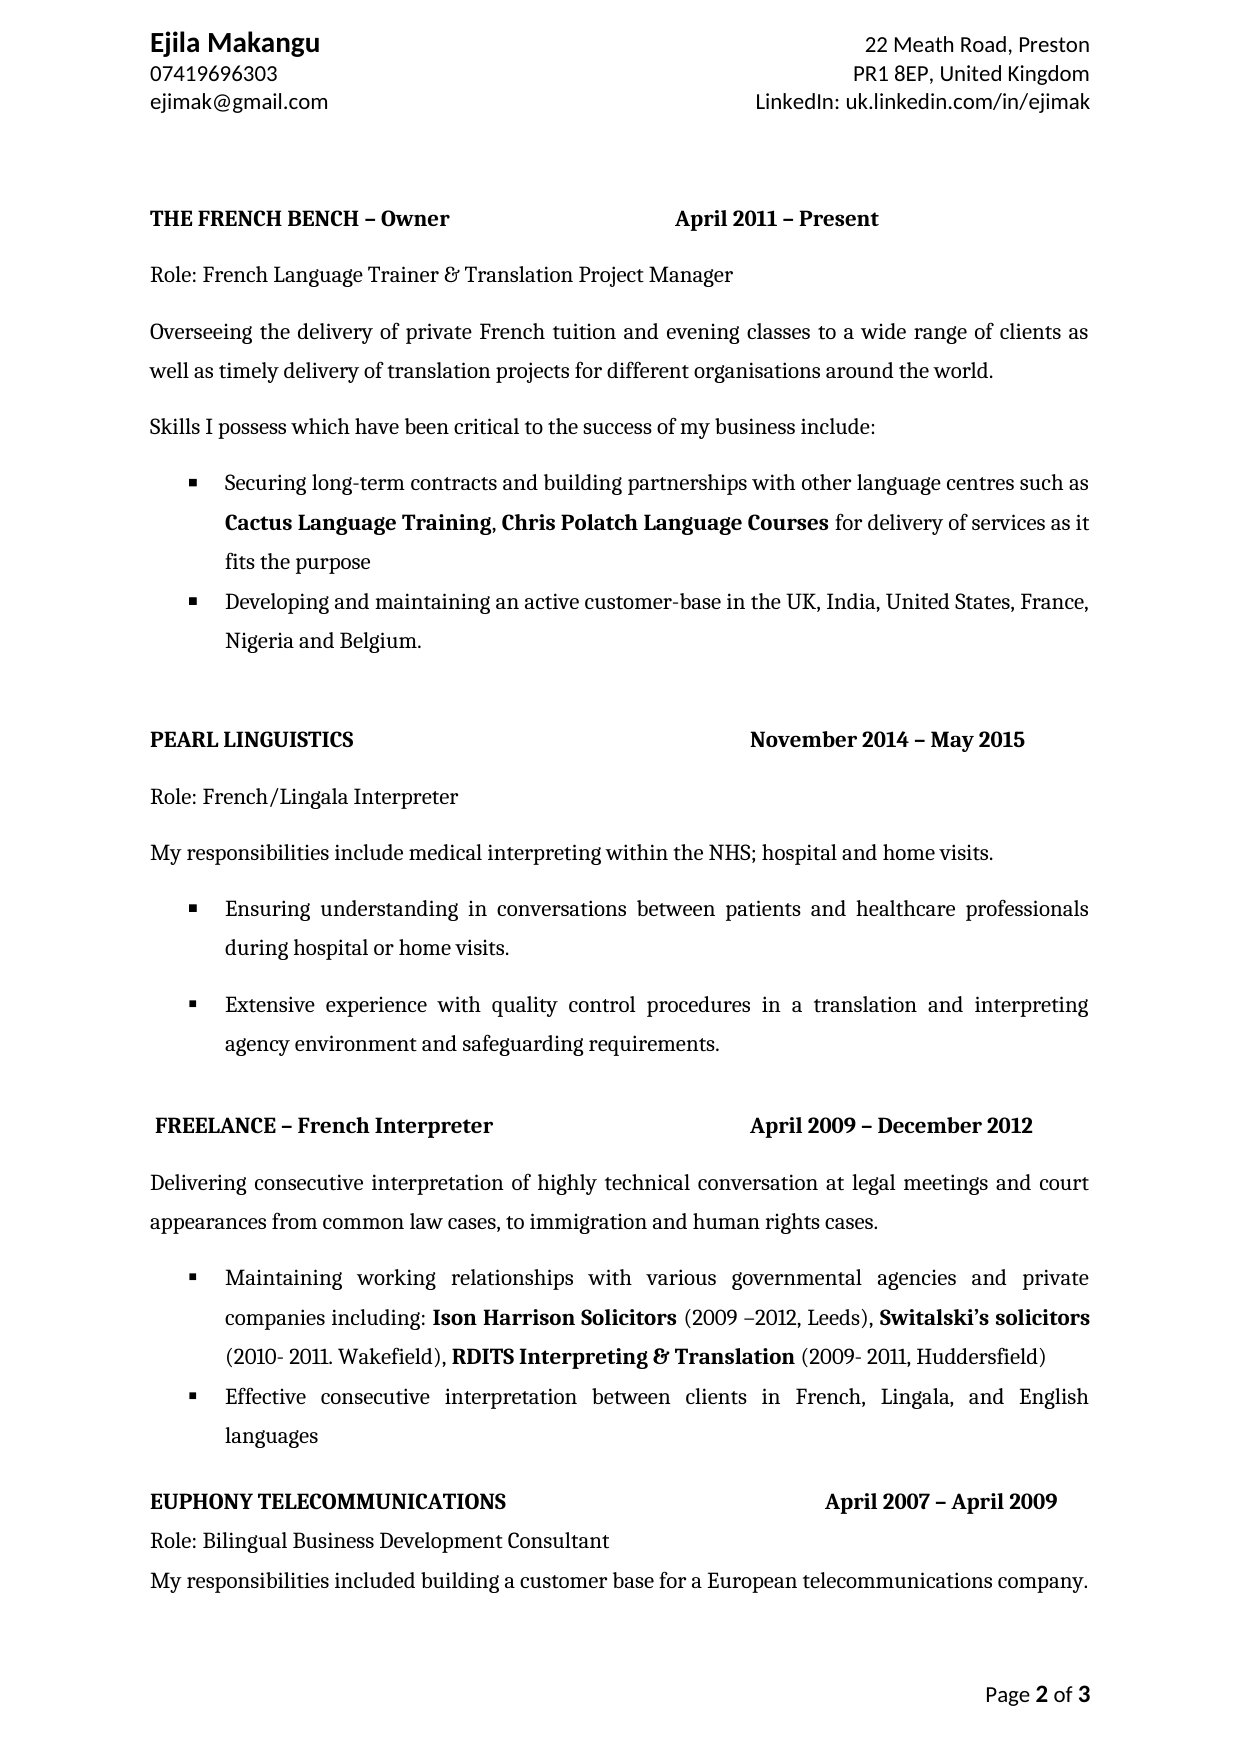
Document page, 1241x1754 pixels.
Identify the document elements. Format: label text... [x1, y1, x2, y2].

text FREELANCE – French Interpreter April 2009 – December 2012 [150, 1113, 1090, 1140]
list Developing and maintaining an active customer-base in the UK, India, United States, France, Nigeria and Belgium. [187, 589, 1090, 654]
list Effective consecutive interpretation between clients in French, Lingala, and English languages [187, 1383, 1090, 1449]
text Skills I possess which have been critical to the success of my business include: [150, 414, 1090, 440]
text Role: Bilingual Business Development Consultant [150, 1528, 1090, 1555]
text THE FRENCH BENCH – Owner April 2011 – Present [150, 206, 1090, 232]
text My responsibilities include medical interpreting within the NHS; hospital and home visits. [150, 839, 1090, 866]
text EUPHONY TELECOMMUNICATIONS April 2007 – April 2009 [150, 1489, 1090, 1515]
text Overseeing the delivery of private French tuition and evening classes to a wide range of clients as well as timely delivery of translation projects for different organisations around the world. [150, 318, 1090, 384]
text Role: French/Lingala Interpreter [150, 783, 1090, 810]
text Delivering consecutive interpretation of highly technical conversation at legal meetings and court appearances from common law cases, to immigration and human rights cases. [150, 1169, 1090, 1235]
text PEARL LINGUISTICS November 2014 – May 2015 [150, 727, 1090, 754]
list Ensuring understanding in conversations between patients and healthcare professionals during hospital or home visits. [187, 896, 1090, 962]
text My responsibilities included building a customer base for a European telecommunications company. [150, 1568, 1090, 1594]
list Maintaining working relationships with various governmental agencies and private companies including: Ison Harrison Solicitors (2009 –2012, Leeds), Switalski’s solicitors (2010- 2011. Wakefield), RDITS Interpreting & Translation (2009- 2011, Huddersfield) [187, 1265, 1090, 1370]
text Role: French Language Trainer & Translation Project Manager [150, 262, 1090, 289]
list Extensive experience with quality control procedures in a translation and interpreting agency environment and safeguarding requirements. [187, 991, 1090, 1057]
list Securing long-term contracts and building partnerships with other language centres such as Cactus Language Training, Chris Polatch Language Courses for delivery of services as it fits the purpose [187, 470, 1090, 576]
